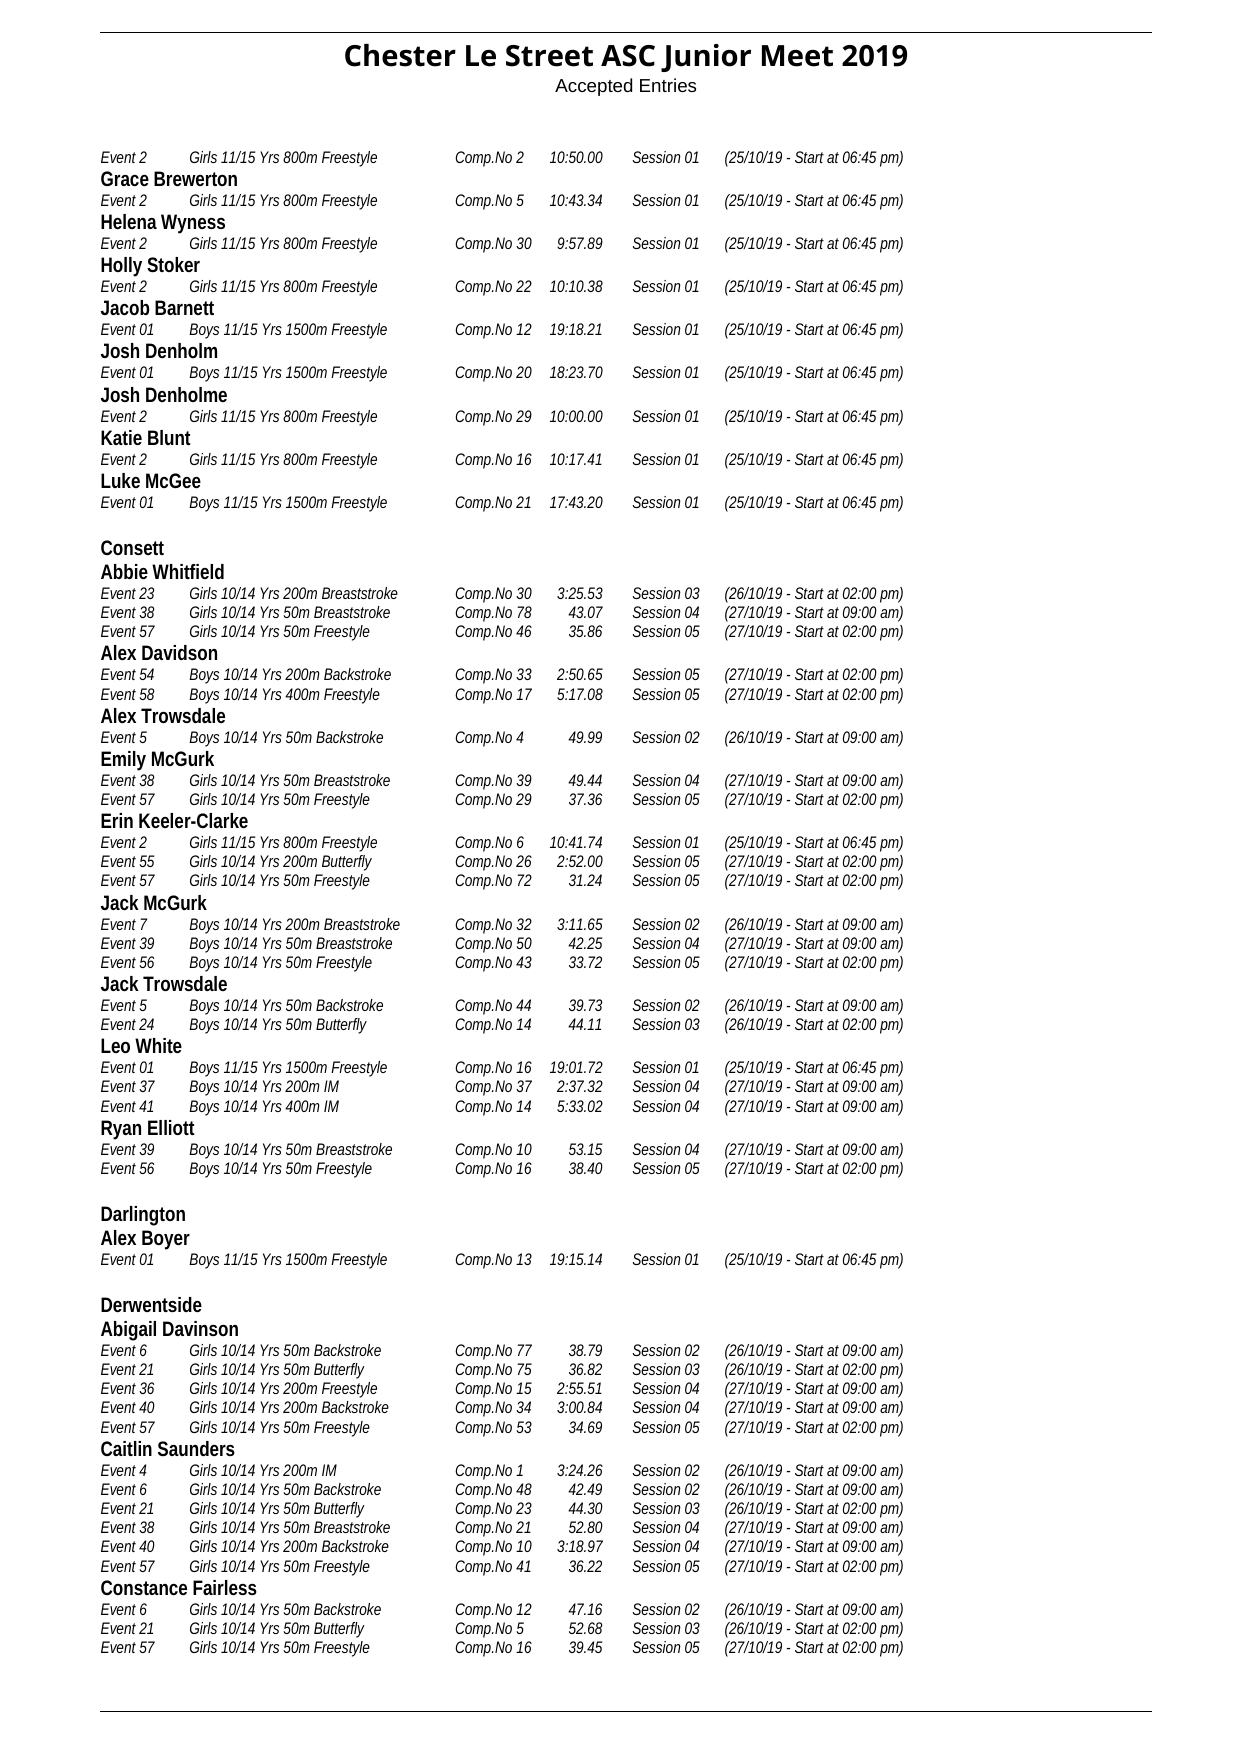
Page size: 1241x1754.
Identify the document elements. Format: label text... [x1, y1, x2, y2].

text Event 01 Boys 11/15 Yrs 1500m Freestyle Comp.No 20 18:23.70 Session 01 (25/10/19 - Start at 06:45 pm) [100, 363, 1205, 382]
text Event 4 Girls 10/14 Yrs 200m IM Comp.No 1 3:24.26 Session 02 (26/10/19 - Start at 09:00 am) [100, 1461, 1205, 1480]
text Event 40 Girls 10/14 Yrs 200m Backstroke Comp.No 34 3:00.84 Session 04 (27/10/19 - Start at 09:00 am) [100, 1398, 1205, 1417]
text Event 2 Girls 11/15 Yrs 800m Freestyle Comp.No 22 10:10.38 Session 01 (25/10/19 - Start at 06:45 pm) [100, 277, 1205, 296]
text Abbie Whitfield [100, 560, 1205, 584]
text Caitlin Saunders [100, 1437, 1205, 1461]
text Event 57 Girls 10/14 Yrs 50m Freestyle Comp.No 41 36.22 Session 05 (27/10/19 - Start at 02:00 pm) [100, 1556, 1205, 1576]
text Event 01 Boys 11/15 Yrs 1500m Freestyle Comp.No 21 17:43.20 Session 01 (25/10/19 - Start at 06:45 pm) [100, 493, 1205, 512]
text Event 58 Boys 10/14 Yrs 400m Freestyle Comp.No 17 5:17.08 Session 05 (27/10/19 - Start at 02:00 pm) [100, 684, 1205, 703]
text Event 21 Girls 10/14 Yrs 50m Butterfly Comp.No 75 36.82 Session 03 (26/10/19 - Start at 02:00 pm) [100, 1360, 1205, 1379]
text Alex Davidson [100, 641, 1205, 665]
text Jack McGurk [100, 890, 1205, 914]
text Event 5 Boys 10/14 Yrs 50m Backstroke Comp.No 4 49.99 Session 02 (26/10/19 - Start at 09:00 am) [100, 727, 1205, 747]
text Event 56 Boys 10/14 Yrs 50m Freestyle Comp.No 16 38.40 Session 05 (27/10/19 - Start at 02:00 pm) [100, 1159, 1205, 1178]
text Event 21 Girls 10/14 Yrs 50m Butterfly Comp.No 23 44.30 Session 03 (26/10/19 - Start at 02:00 pm) [100, 1499, 1205, 1518]
text Event 6 Girls 10/14 Yrs 50m Backstroke Comp.No 77 38.79 Session 02 (26/10/19 - Start at 09:00 am) [100, 1341, 1205, 1360]
text Consett [100, 536, 1205, 560]
text Event 55 Girls 10/14 Yrs 200m Butterfly Comp.No 26 2:52.00 Session 05 (27/10/19 - Start at 02:00 pm) [100, 852, 1205, 871]
text Constance Fairless [100, 1576, 1205, 1599]
text Event 57 Girls 10/14 Yrs 50m Freestyle Comp.No 46 35.86 Session 05 (27/10/19 - Start at 02:00 pm) [100, 622, 1205, 641]
text Event 37 Boys 10/14 Yrs 200m IM Comp.No 37 2:37.32 Session 04 (27/10/19 - Start at 09:00 am) [100, 1077, 1205, 1096]
text Event 01 Boys 11/15 Yrs 1500m Freestyle Comp.No 13 19:15.14 Session 01 (25/10/19 - Start at 06:45 pm) [100, 1250, 1205, 1269]
text Event 40 Girls 10/14 Yrs 200m Backstroke Comp.No 10 3:18.97 Session 04 (27/10/19 - Start at 09:00 am) [100, 1537, 1205, 1556]
text Event 2 Girls 11/15 Yrs 800m Freestyle Comp.No 5 10:43.34 Session 01 (25/10/19 - Start at 06:45 pm) [100, 191, 1205, 210]
text Event 54 Boys 10/14 Yrs 200m Backstroke Comp.No 33 2:50.65 Session 05 (27/10/19 - Start at 02:00 pm) [100, 665, 1205, 684]
text Event 57 Girls 10/14 Yrs 50m Freestyle Comp.No 72 31.24 Session 05 (27/10/19 - Start at 02:00 pm) [100, 871, 1205, 890]
text Event 6 Girls 10/14 Yrs 50m Backstroke Comp.No 48 42.49 Session 02 (26/10/19 - Start at 09:00 am) [100, 1480, 1205, 1499]
text Katie Blunt [100, 426, 1205, 449]
text Ryan Elliott [100, 1116, 1205, 1139]
text Event 2 Girls 11/15 Yrs 800m Freestyle Comp.No 29 10:00.00 Session 01 (25/10/19 - Start at 06:45 pm) [100, 406, 1205, 426]
text Event 39 Boys 10/14 Yrs 50m Breaststroke Comp.No 10 53.15 Session 04 (27/10/19 - Start at 09:00 am) [100, 1139, 1205, 1159]
text Luke McGee [100, 469, 1205, 493]
text Event 57 Girls 10/14 Yrs 50m Freestyle Comp.No 53 34.69 Session 05 (27/10/19 - Start at 02:00 pm) [100, 1417, 1205, 1437]
text Event 36 Girls 10/14 Yrs 200m Freestyle Comp.No 15 2:55.51 Session 04 (27/10/19 - Start at 09:00 am) [100, 1379, 1205, 1398]
text Event 57 Girls 10/14 Yrs 50m Freestyle Comp.No 16 39.45 Session 05 (27/10/19 - Start at 02:00 pm) [100, 1638, 1205, 1657]
text Event 38 Girls 10/14 Yrs 50m Breaststroke Comp.No 78 43.07 Session 04 (27/10/19 - Start at 09:00 am) [100, 603, 1205, 622]
text Event 01 Boys 11/15 Yrs 1500m Freestyle Comp.No 12 19:18.21 Session 01 (25/10/19 - Start at 06:45 pm) [100, 320, 1205, 339]
text Event 38 Girls 10/14 Yrs 50m Breaststroke Comp.No 21 52.80 Session 04 (27/10/19 - Start at 09:00 am) [100, 1518, 1205, 1537]
text Helena Wyness [100, 210, 1205, 234]
text Alex Trowsdale [100, 703, 1205, 727]
text Event 7 Boys 10/14 Yrs 200m Breaststroke Comp.No 32 3:11.65 Session 02 (26/10/19 - Start at 09:00 am) [100, 914, 1205, 933]
text Event 57 Girls 10/14 Yrs 50m Freestyle Comp.No 29 37.36 Session 05 (27/10/19 - Start at 02:00 pm) [100, 790, 1205, 809]
text Erin Keeler-Clarke [100, 809, 1205, 833]
text Event 01 Boys 11/15 Yrs 1500m Freestyle Comp.No 16 19:01.72 Session 01 (25/10/19 - Start at 06:45 pm) [100, 1058, 1205, 1077]
text Event 2 Girls 11/15 Yrs 800m Freestyle Comp.No 6 10:41.74 Session 01 (25/10/19 - Start at 06:45 pm) [100, 833, 1205, 852]
text Abigail Davinson [100, 1317, 1205, 1341]
text Leo White [100, 1034, 1205, 1058]
text Event 2 Girls 11/15 Yrs 800m Freestyle Comp.No 16 10:17.41 Session 01 (25/10/19 - Start at 06:45 pm) [100, 449, 1205, 469]
text Holly Stoker [100, 253, 1205, 277]
text Event 41 Boys 10/14 Yrs 400m IM Comp.No 14 5:33.02 Session 04 (27/10/19 - Start at 09:00 am) [100, 1096, 1205, 1116]
text Emily McGurk [100, 747, 1205, 771]
text Josh Denholm [100, 339, 1205, 363]
text Josh Denholme [100, 382, 1205, 406]
text Grace Brewerton [100, 167, 1205, 191]
text Darlington [100, 1202, 1205, 1226]
text Event 21 Girls 10/14 Yrs 50m Butterfly Comp.No 5 52.68 Session 03 (26/10/19 - Start at 02:00 pm) [100, 1619, 1205, 1638]
text Jacob Barnett [100, 296, 1205, 320]
text Event 24 Boys 10/14 Yrs 50m Butterfly Comp.No 14 44.11 Session 03 (26/10/19 - Start at 02:00 pm) [100, 1015, 1205, 1034]
text Event 2 Girls 11/15 Yrs 800m Freestyle Comp.No 2 10:50.00 Session 01 (25/10/19 - Start at 06:45 pm) [100, 148, 1205, 167]
text Alex Boyer [100, 1226, 1205, 1250]
text Event 5 Boys 10/14 Yrs 50m Backstroke Comp.No 44 39.73 Session 02 (26/10/19 - Start at 09:00 am) [100, 996, 1205, 1015]
text Jack Trowsdale [100, 972, 1205, 996]
text Event 39 Boys 10/14 Yrs 50m Breaststroke Comp.No 50 42.25 Session 04 (27/10/19 - Start at 09:00 am) [100, 933, 1205, 953]
text Event 6 Girls 10/14 Yrs 50m Backstroke Comp.No 12 47.16 Session 02 (26/10/19 - Start at 09:00 am) [100, 1599, 1205, 1619]
text Event 56 Boys 10/14 Yrs 50m Freestyle Comp.No 43 33.72 Session 05 (27/10/19 - Start at 02:00 pm) [100, 953, 1205, 972]
text Event 38 Girls 10/14 Yrs 50m Breaststroke Comp.No 39 49.44 Session 04 (27/10/19 - Start at 09:00 am) [100, 771, 1205, 790]
text Event 2 Girls 11/15 Yrs 800m Freestyle Comp.No 30 9:57.89 Session 01 (25/10/19 - Start at 06:45 pm) [100, 234, 1205, 253]
text Derwentside [100, 1293, 1205, 1317]
text Event 23 Girls 10/14 Yrs 200m Breaststroke Comp.No 30 3:25.53 Session 03 (26/10/19 - Start at 02:00 pm) [100, 584, 1205, 603]
